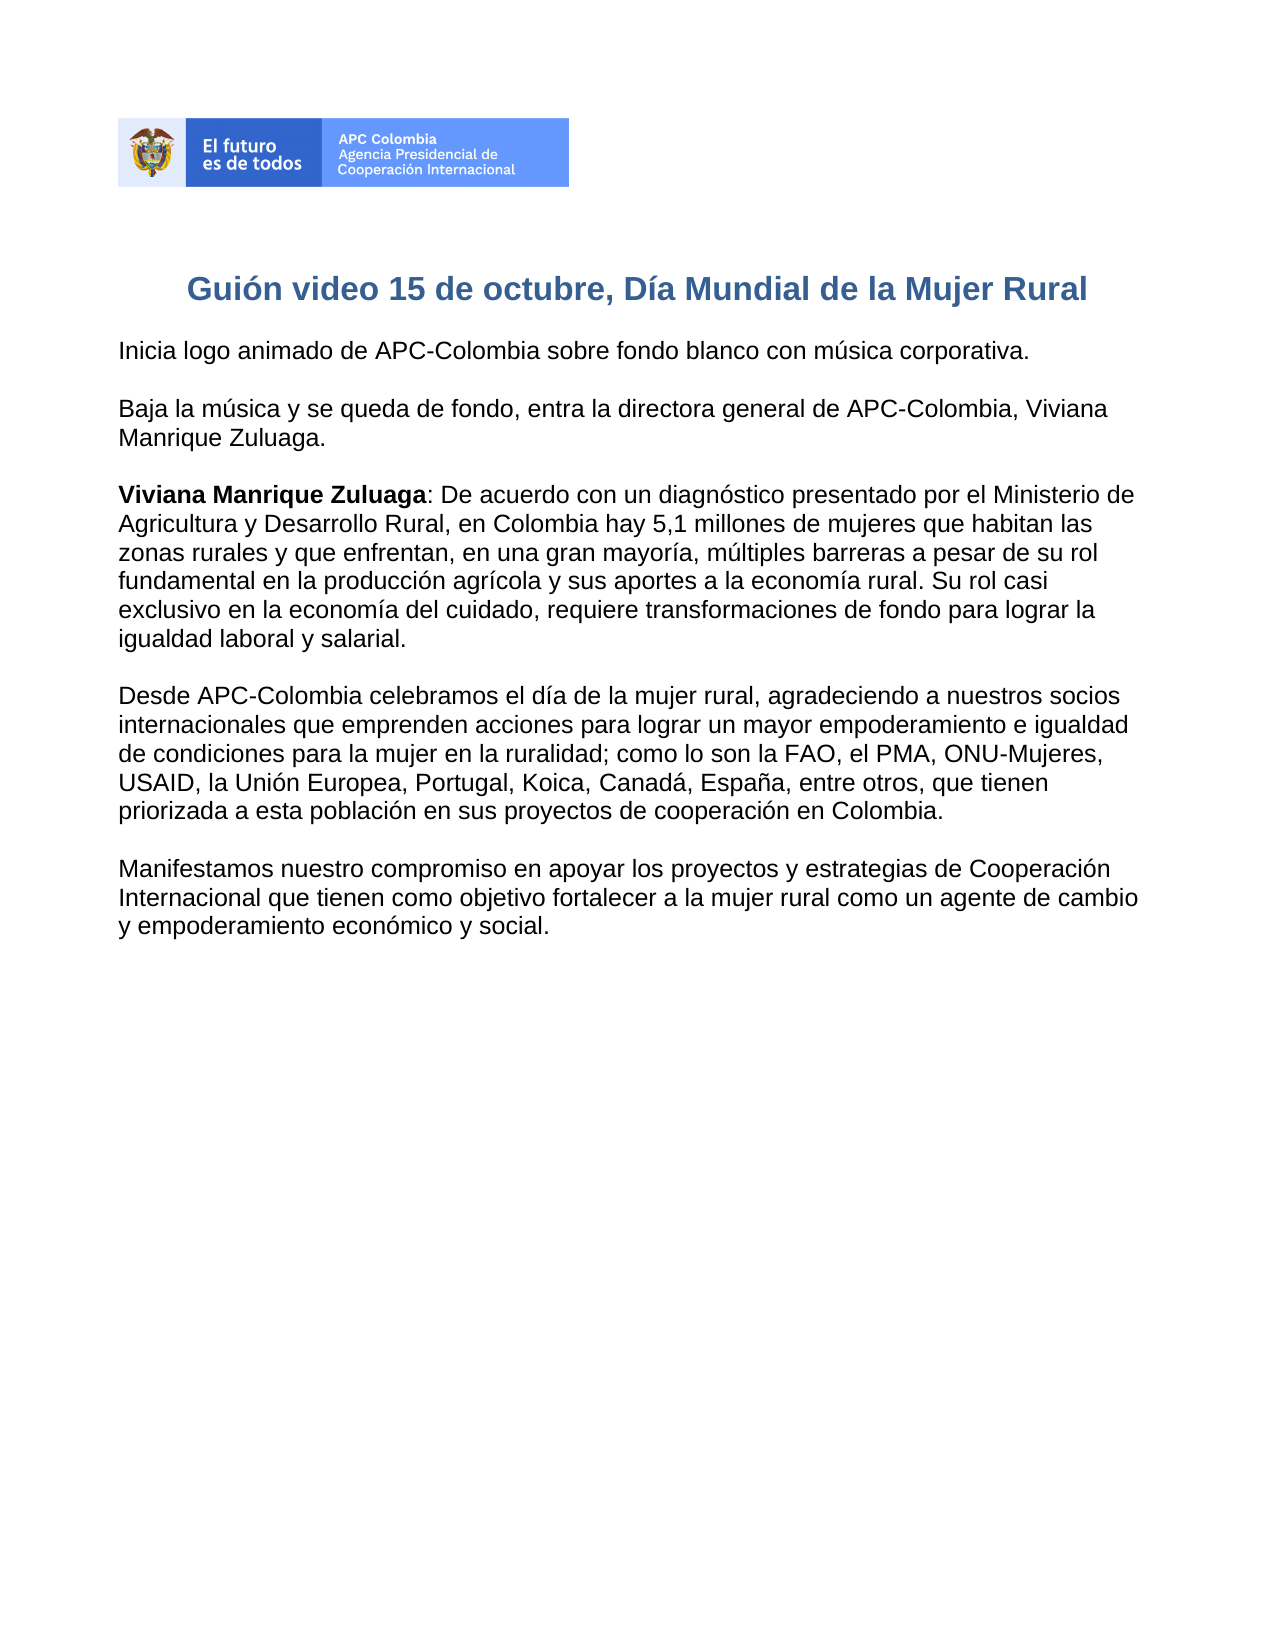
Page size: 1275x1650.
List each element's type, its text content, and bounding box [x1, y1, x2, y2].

text Manifestamos nuestro compromiso en apoyar los proyectos y estrategias de Cooperación Internacional que tienen como objetivo fortalecer a la mujer rural como un agente de cambio y empoderamiento económico y social. [118, 854, 1157, 940]
picture [118, 118, 569, 187]
text Inicia logo animado de APC-Colombia sobre fondo blanco con música corporativa. [118, 336, 1157, 365]
text Viviana Manrique Zuluaga: De acuerdo con un diagnóstico presentado por el Ministerio de Agricultura y Desarrollo Rural, en Colombia hay 5,1 millones de mujeres que habitan las zonas rurales y que enfrentan, en una gran mayoría, múltiples barreras a pesar de su rol fundamental en la producción agrícola y sus aportes a la economía rural. Su rol casi exclusivo en la economía del cuidado, requiere transformaciones de fondo para lograr la igualdad laboral y salarial. [118, 480, 1157, 652]
text Baja la música y se queda de fondo, entra la directora general de APC-Colombia, Viviana Manrique Zuluaga. [118, 394, 1157, 451]
text Desde APC-Colombia celebramos el día de la mujer rural, agradeciendo a nuestros socios internacionales que emprenden acciones para lograr un mayor empoderamiento e igualdad de condiciones para la mujer en la ruralidad; como lo son la FAO, el PMA, ONU-Mujeres, USAID, la Unión Europea, Portugal, Koica, Canadá, España, entre otros, que tienen priorizada a esta población en sus proyectos de cooperación en Colombia. [118, 681, 1157, 825]
subtitle Guión video 15 de octubre, Día Mundial de la Mujer Rural [118, 269, 1157, 307]
